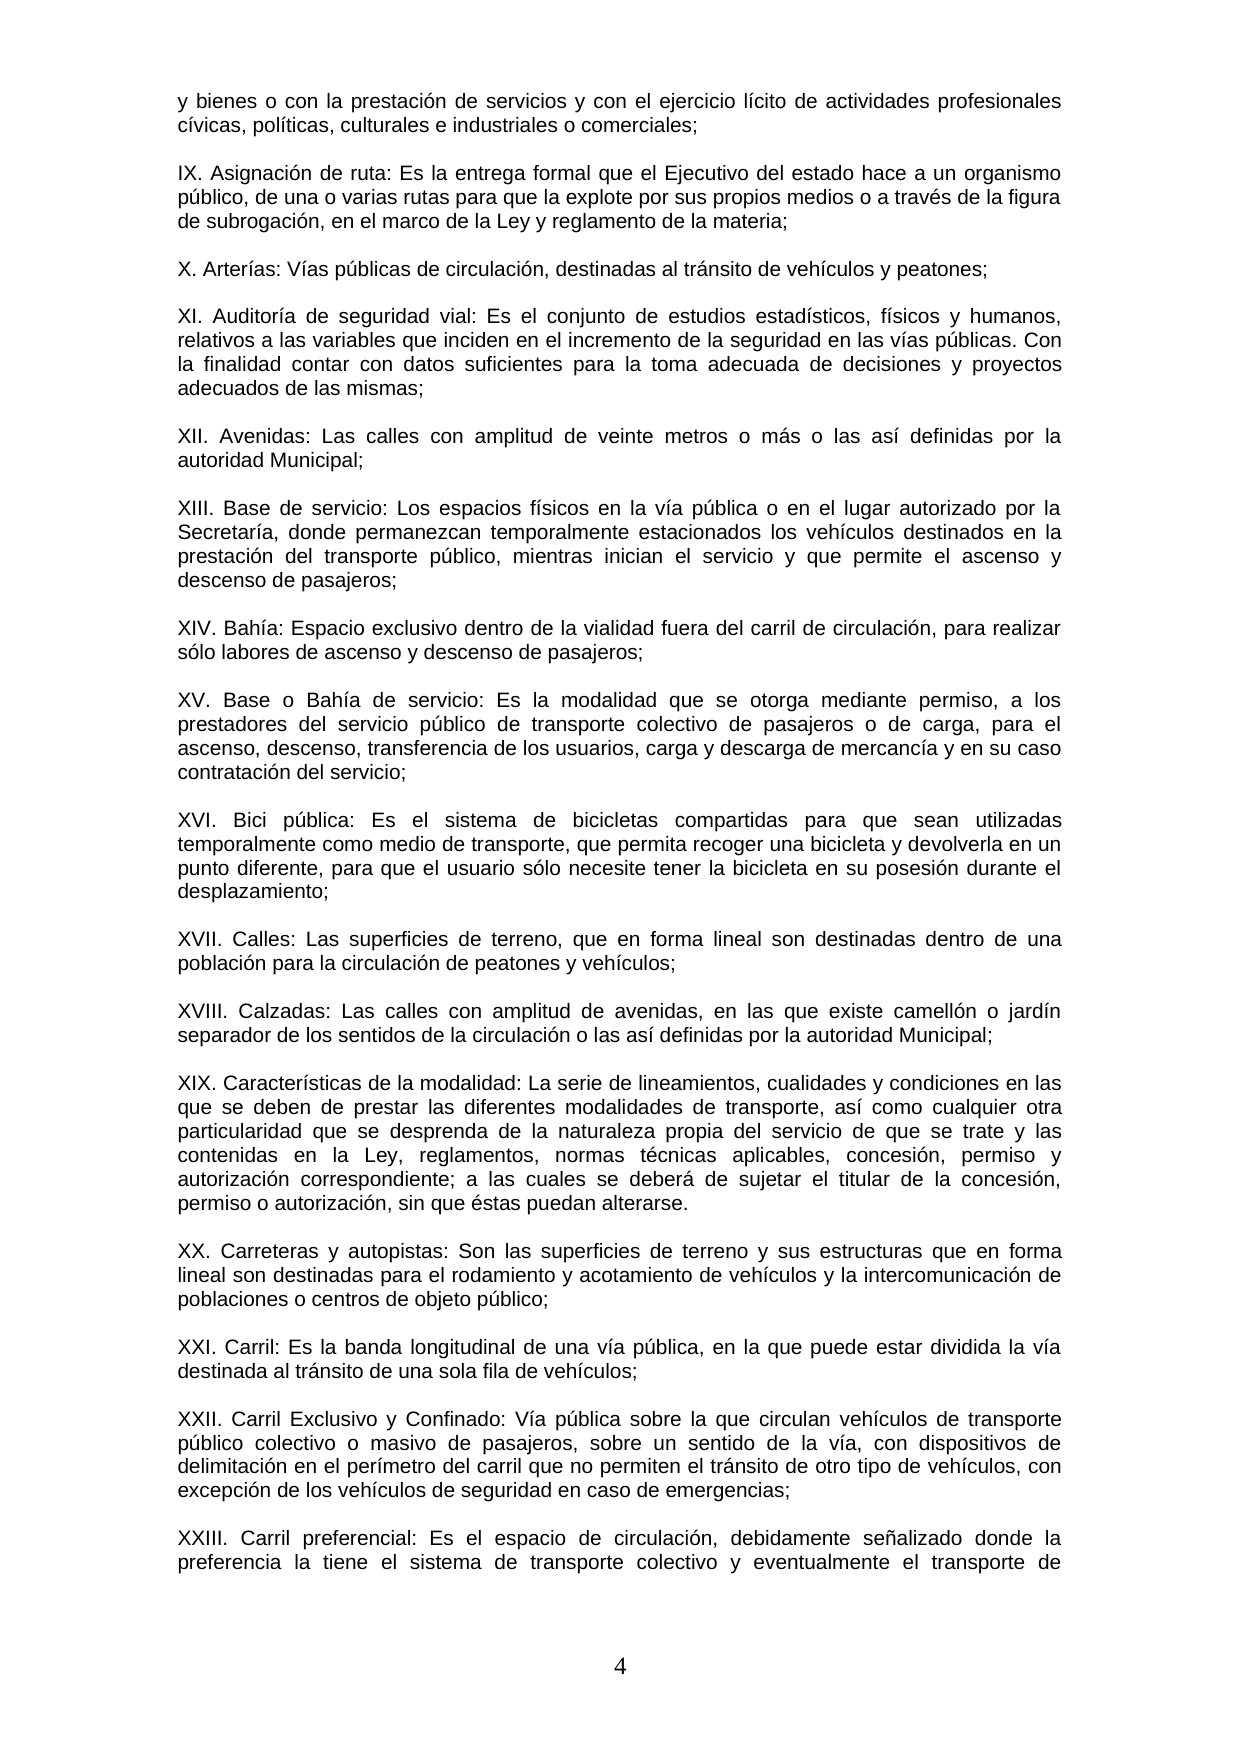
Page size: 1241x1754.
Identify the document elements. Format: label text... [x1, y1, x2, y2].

text XXI. Carril: Es la banda longitudinal de una vía pública, en la que puede estar dividida la vía destinada al tránsito de una sola fila de vehículos; [177, 1334, 1063, 1382]
text ﻿XIII. Base de servicio: Los espacios físicos en la vía pública o en el lugar autorizado por la Secretaría, donde permanezcan temporalmente estacionados los vehículos destinados en la prestación del transporte público, mientras inician el servicio y que permite el ascenso y descenso de pasajeros; [177, 496, 1063, 592]
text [177, 89, 1063, 137]
text IX. Asignación de ruta: Es la entrega formal que el Ejecutivo del estado hace a un organismo público, de una o varias rutas para que la explote por sus propios medios o a través de la figura de subrogación, en el marco de y reglamento de la materia; [177, 161, 1063, 232]
text XXII. Carril Exclusivo y Confinado: Vía pública sobre la que circulan vehículos de transporte público colectivo o masivo de pasajeros, sobre un sentido de la vía, con dispositivos de delimitación en el perímetro del carril que no permiten el tránsito de otro tipo de vehículos, con excepción de los vehículos de seguridad en caso de emergencias; [177, 1406, 1063, 1502]
text X. Arterías: Vías públicas de circulación, destinadas al tránsito de vehículos y peatones; [177, 256, 1063, 280]
text XII. Avenidas: Las calles con amplitud de veinte metros o más o las así definidas por la autoridad Municipal; [177, 424, 1063, 472]
text XIV. Bahía: Espacio exclusivo dentro de la vialidad fuera del carril de circulación, para realizar sólo labores de ascenso y descenso de pasajeros; [177, 616, 1063, 664]
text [177, 1526, 1063, 1574]
text XIX. Características de la modalidad: La serie de lineamientos, cualidades y condiciones en las que se deben de prestar las diferentes modalidades de transporte, así como cualquier otra particularidad que se desprenda de la naturaleza propia del servicio de que se trate y las contenidas en , reglamentos, normas técnicas aplicables, concesión, permiso y autorización correspondiente; a las cuales se deberá de sujetar el titular de la concesión, permiso o autorización, sin que éstas puedan alterarse. [177, 1071, 1063, 1215]
text XVI. Bici pública: Es el sistema de bicicletas compartidas para que sean utilizadas temporalmente como medio de transporte, que permita recoger una bicicleta y devolverla en un punto diferente, para que el usuario sólo necesite tener la bicicleta en su posesión durante el desplazamiento; [177, 807, 1063, 903]
text XV. Base o Bahía de servicio: Es la modalidad que se otorga mediante permiso, a los prestadores del servicio público de transporte colectivo de pasajeros o de carga, para el ascenso, descenso, transferencia de los usuarios, carga y descarga de mercancía y en su caso contratación del servicio; [177, 688, 1063, 783]
text XVIII. Calzadas: Las calles con amplitud de avenidas, en las que existe camellón o jardín separador de los sentidos de la circulación o las así definidas por la autoridad Municipal; [177, 999, 1063, 1047]
text XI. Auditoría de seguridad vial: Es el conjunto de estudios estadísticos, físicos y humanos, relativos a las variables que inciden en el incremento de la seguridad en las vías públicas. Con la finalidad contar con datos suficientes para la toma adecuada de decisiones y proyectos adecuados de las mismas; [177, 304, 1063, 400]
text XVII. Calles: Las superficies de terreno, que en forma lineal son destinadas dentro de una población para la circulación de peatones y vehículos; [177, 927, 1063, 975]
text XX. Carreteras y autopistas: Son las superficies de terreno y sus estructuras que en forma lineal son destinadas para el rodamiento y acotamiento de vehículos y la intercomunicación de poblaciones o centros de objeto público; [177, 1239, 1063, 1311]
